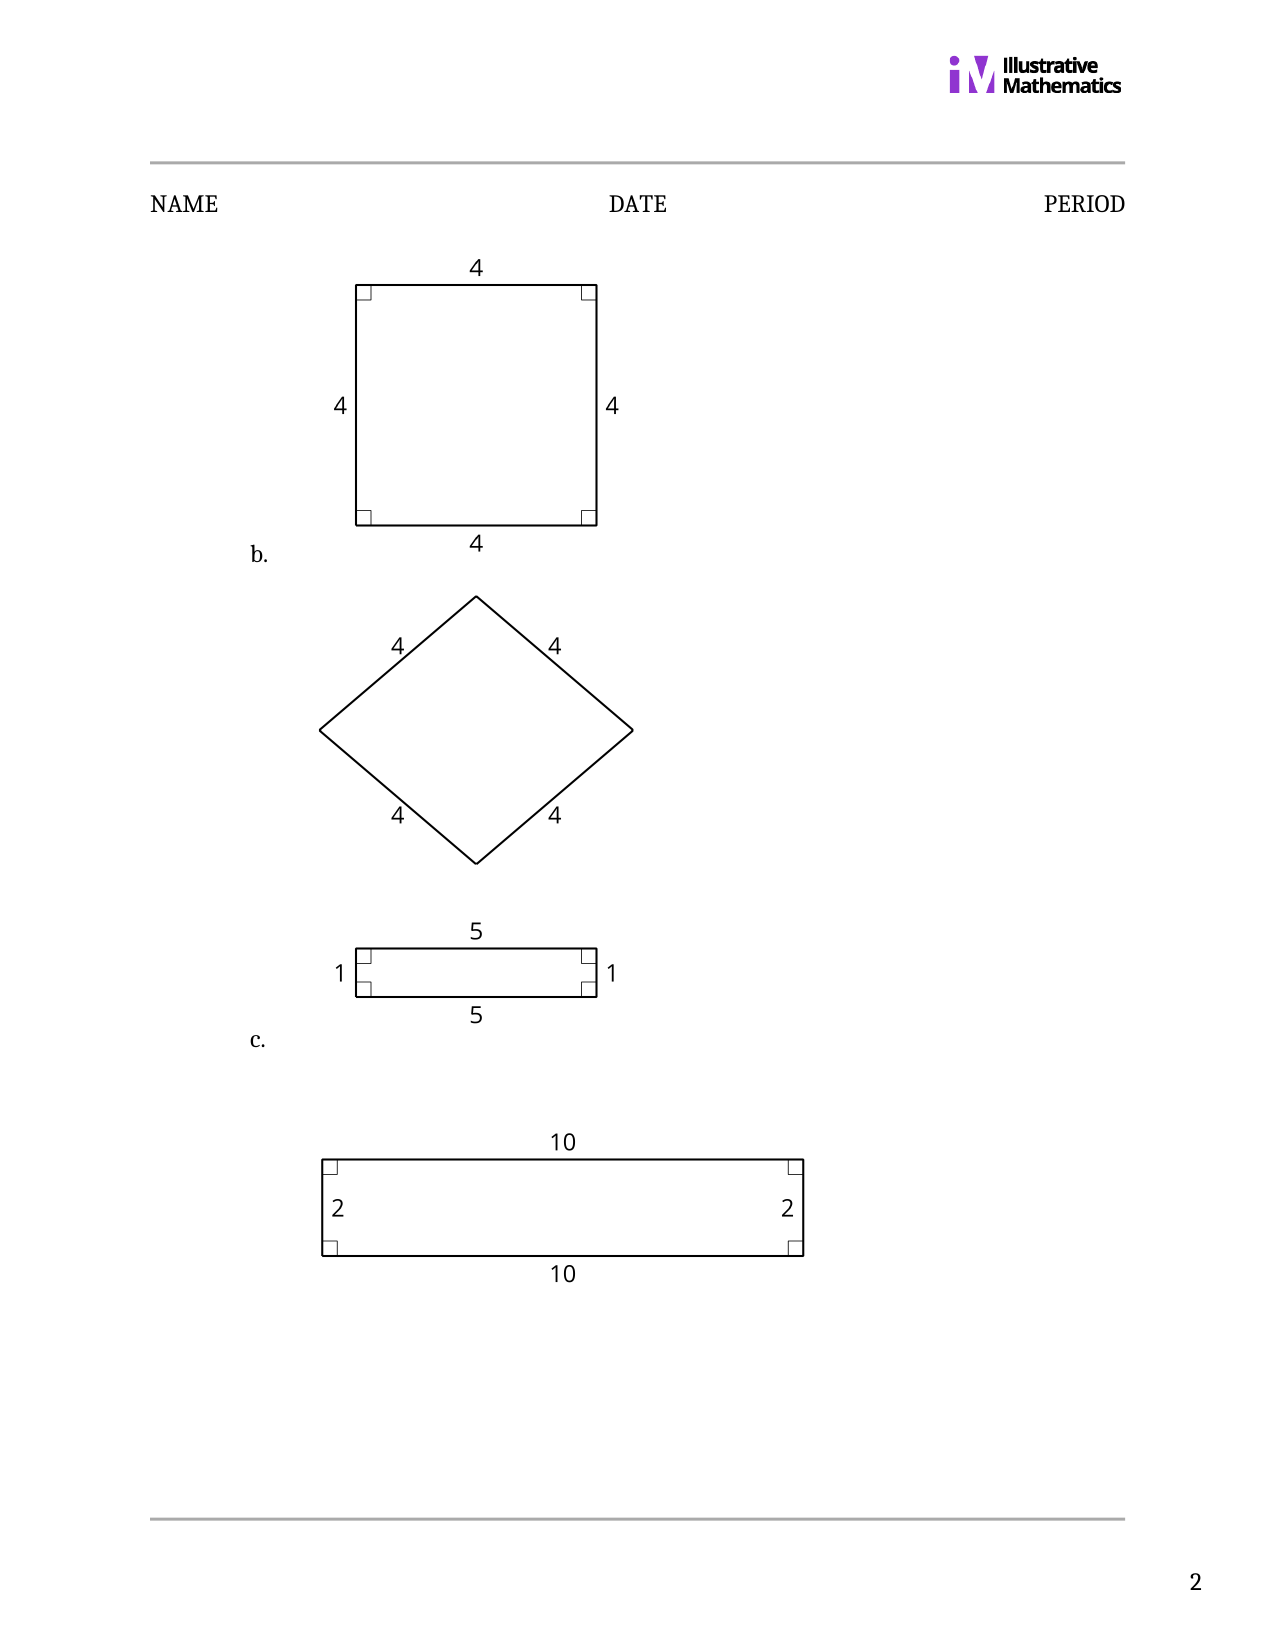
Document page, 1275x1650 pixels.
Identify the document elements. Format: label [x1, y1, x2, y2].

picture [318, 572, 634, 888]
picture [318, 247, 634, 563]
picture [318, 1057, 807, 1358]
picture [949, 55, 1121, 93]
picture [318, 897, 634, 1048]
